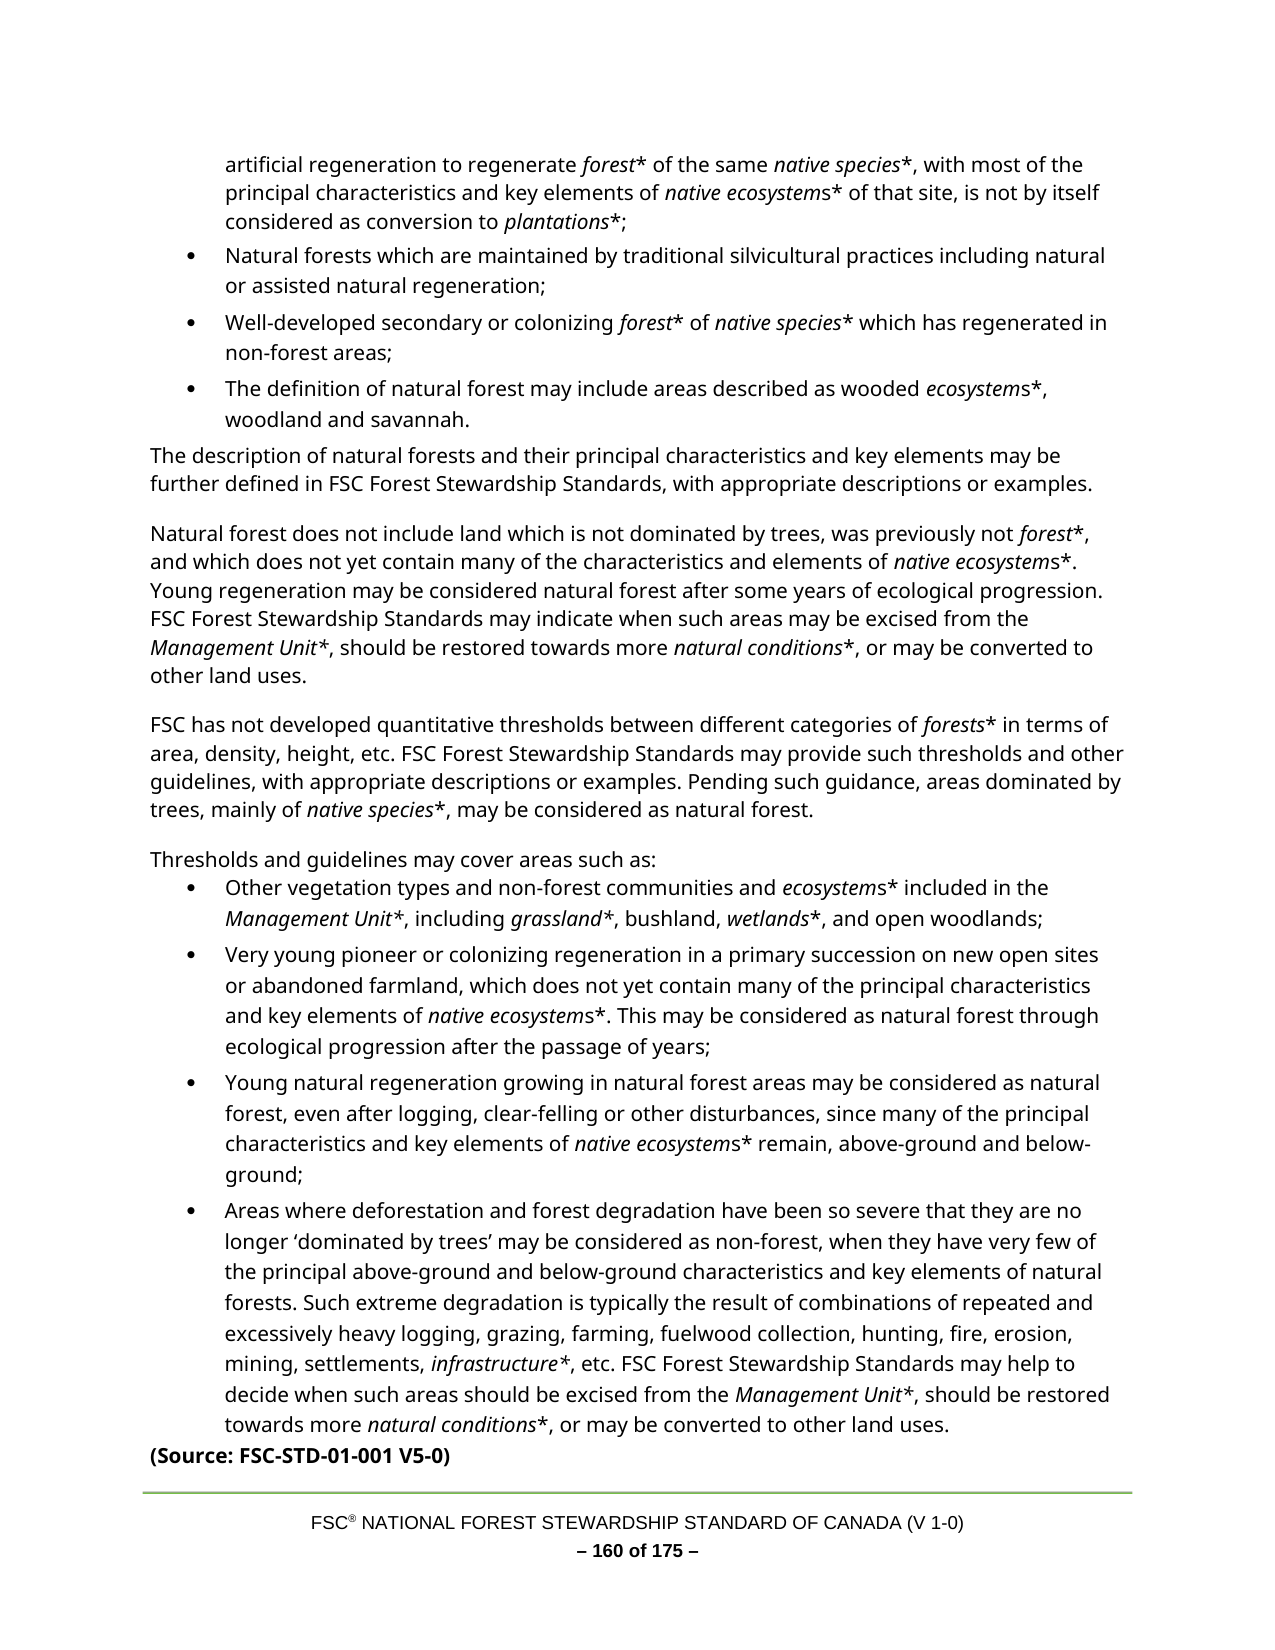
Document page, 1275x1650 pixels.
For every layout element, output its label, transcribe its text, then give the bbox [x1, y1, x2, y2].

list Well-developed secondary or colonizing forest* of native species* which has regenerated in non-forest areas; [187, 308, 1125, 367]
list The definition of natural forest may include areas described as wooded ecosystems*, woodland and savannah. [187, 374, 1125, 433]
text FSC has not developed quantitative thresholds between different categories of forests* in terms of area, density, height, etc. FSC Forest Stewardship Standards may provide such thresholds and other guidelines, with appropriate descriptions or examples. Pending such guidance, areas dominated by trees, mainly of native species*, may be considered as natural forest. [150, 710, 1125, 824]
text Thresholds and guidelines may cover areas such as: [150, 845, 1125, 873]
text The description of natural forests and their principal characteristics and key elements may be further defined in FSC Forest Stewardship Standards, with appropriate descriptions or examples. [150, 441, 1125, 498]
list Areas where deforestation and forest degradation have been so severe that they are no longer ‘dominated by trees’ may be considered as non-forest, when they have very few of the principal above-ground and below-ground characteristics and key elements of natural forests. Such extreme degradation is typically the result of combinations of repeated and excessively heavy logging, grazing, farming, fuelwood collection, hunting, fire, erosion, mining, settlements, infrastructure*, etc. FSC Forest Stewardship Standards may help to decide when such areas should be excised from the Management Unit*, should be restored towards more natural conditions*, or may be converted to other land uses. [187, 1196, 1125, 1439]
list Other vegetation types and non-forest communities and ecosystems* included in the Management Unit*, including grassland*, bushland, wetlands*, and open woodlands; [187, 873, 1125, 932]
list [187, 150, 1125, 235]
list Very young pioneer or colonizing regeneration in a primary succession on new open sites or abandoned farmland, which does not yet contain many of the principal characteristics and key elements of native ecosystems*. This may be considered as natural forest through ecological progression after the passage of years; [187, 940, 1125, 1060]
text Natural forest does not include land which is not dominated by trees, was previously not forest*, and which does not yet contain many of the characteristics and elements of native ecosystems*. Young regeneration may be considered natural forest after some years of ecological progression. FSC Forest Stewardship Standards may indicate when such areas may be excised from the Management Unit*, should be restored towards more natural conditions*, or may be converted to other land uses. [150, 519, 1125, 689]
list Young natural regeneration growing in natural forest areas may be considered as natural forest, even after logging, clear-felling or other disturbances, since many of the principal characteristics and key elements of native ecosystems* remain, above-ground and below-ground; [187, 1068, 1125, 1188]
list Natural forests which are maintained by traditional silvicultural practices including natural or assisted natural regeneration; [187, 241, 1125, 300]
text (Source: FSC-STD-01-001 V5-0) [150, 1441, 1125, 1469]
